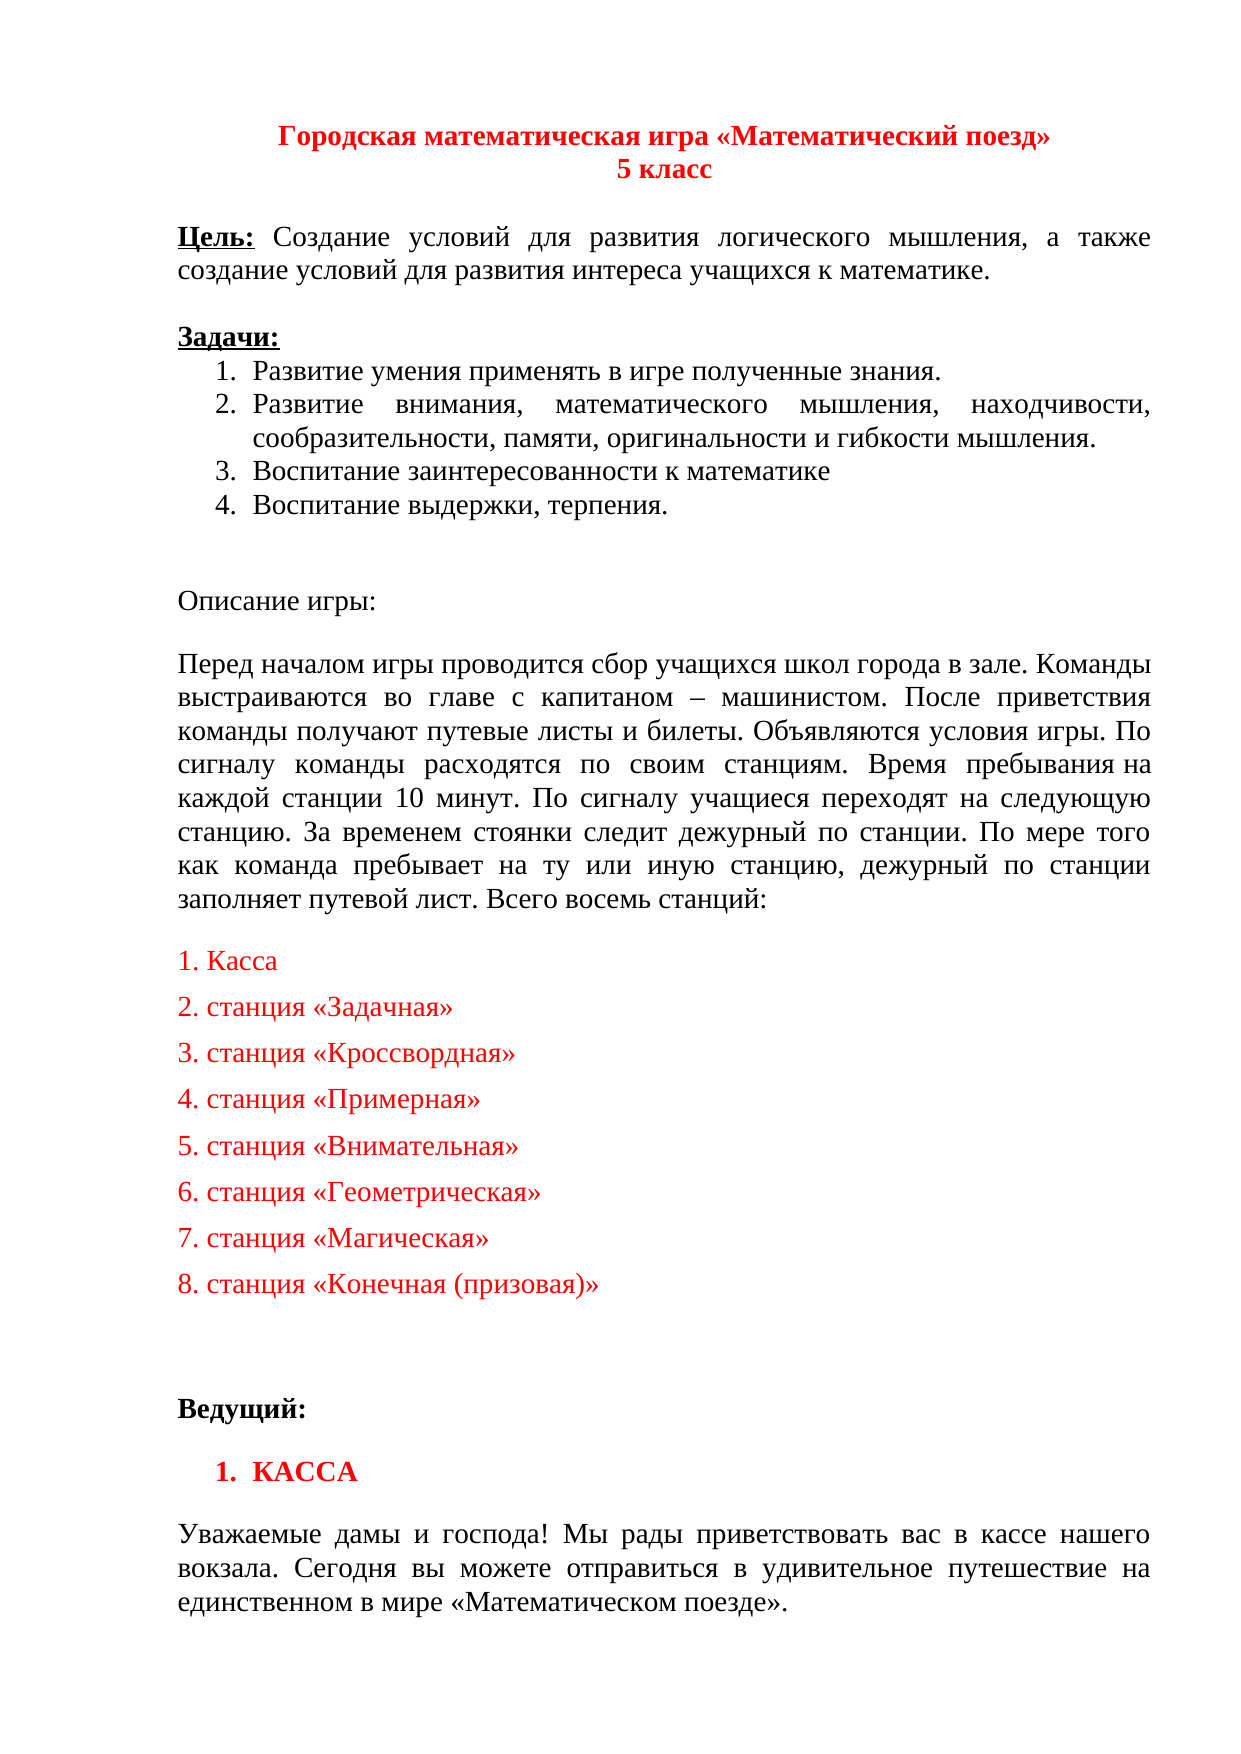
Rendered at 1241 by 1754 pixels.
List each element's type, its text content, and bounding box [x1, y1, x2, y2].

list Развитие умения применять в игре полученные знания. [215, 353, 1152, 386]
text 7. станция «Магическая» [177, 1220, 1152, 1253]
list Воспитание выдержки, терпения. [215, 487, 1152, 521]
text 2. станция «Задачная» [177, 989, 1152, 1023]
text 1. Касса [177, 943, 1152, 977]
text Описание игры: [177, 583, 1152, 617]
text Перед началом игры проводится сбор учащихся школ города в зале. Команды выстраиваются во главе с капитаном – машинистом. После приветствия команды получают путевые листы и билеты. Объявляются условия игры. По сигналу команды расходятся по своим станциям. Время пребывания на каждой станции 10 минут. По сигналу учащиеся переходят на следующую станцию. За временем стоянки следит дежурный по станции. По мере того как команда пребывает на ту или иную станцию, дежурный по станции заполняет путевой лист. Всего восемь станций: [177, 646, 1152, 914]
text Задачи: [177, 319, 1152, 353]
text 5. станция «Внимательная» [177, 1128, 1152, 1161]
text Уважаемые дамы и господа! Мы рады приветствовать вас в кассе нашего вокзала. Сегодня вы можете отправиться в удивительное путешествие на единственном в мире «Математическом поезде». [177, 1517, 1152, 1617]
text Цель: Создание условий для развития логического мышления, а также создание условий для развития интереса учащихся к математике. [177, 219, 1152, 286]
text 5 класс [177, 152, 1152, 185]
text 8. станция «Конечная (призовая)» [177, 1266, 1152, 1299]
list КАССА [215, 1454, 1152, 1487]
text Ведущий: [177, 1391, 1152, 1425]
list Воспитание заинтересованности к математике [215, 453, 1152, 487]
text 3. станция «Кроссвордная» [177, 1036, 1152, 1069]
text 4. станция «Примерная» [177, 1082, 1152, 1115]
list Развитие внимания, математического мышления, находчивости, сообразительности, памяти, оригинальности и гибкости мышления. [215, 386, 1152, 453]
text Городская математическая игра «Математический поезд» [177, 118, 1152, 152]
text 6. станция «Геометрическая» [177, 1174, 1152, 1207]
